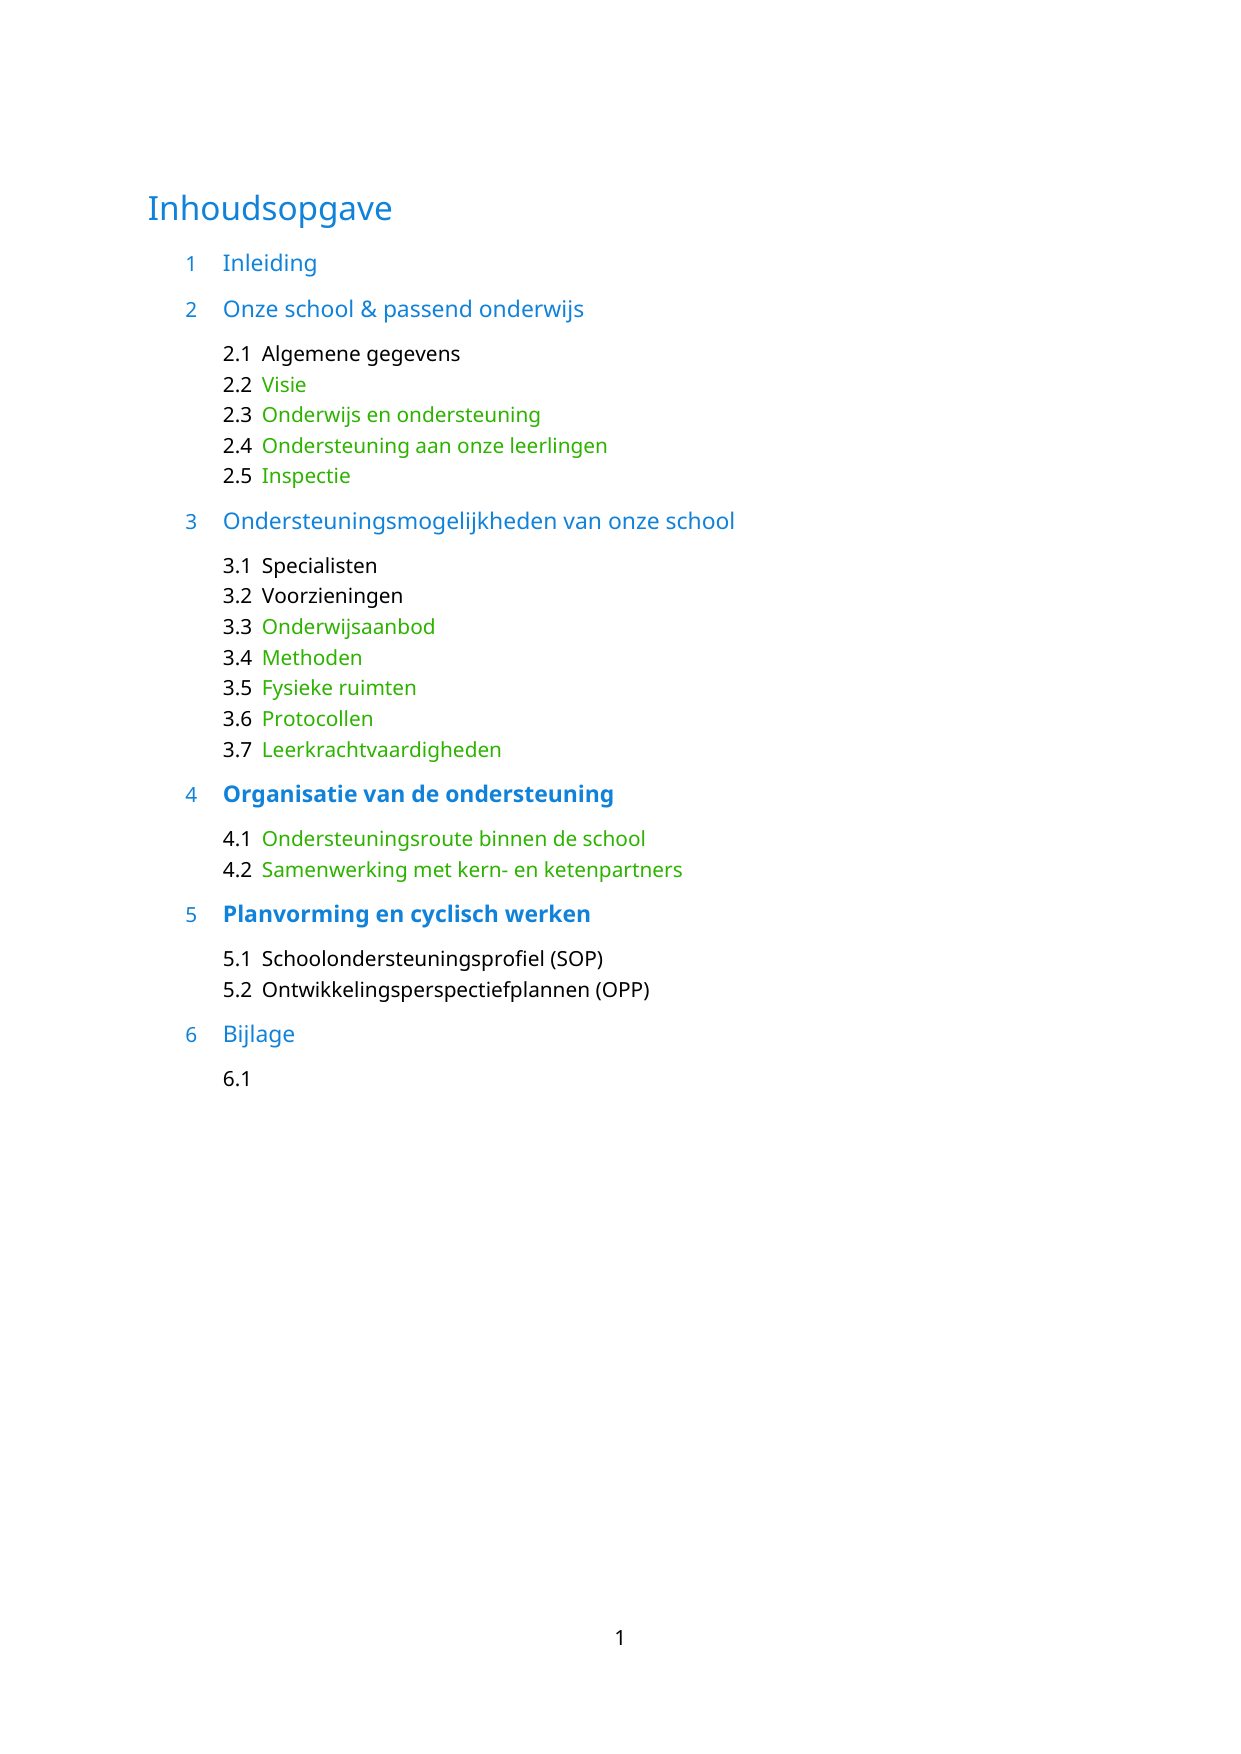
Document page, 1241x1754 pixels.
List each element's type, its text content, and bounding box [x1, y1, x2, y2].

list Algemene gegevens [223, 339, 1093, 367]
list Onze school & passend onderwijs [185, 293, 1093, 324]
text Inhoudsopgave [148, 185, 1093, 231]
list Inleiding [185, 247, 1093, 278]
list Bijlage [185, 1018, 1093, 1049]
list Ondersteuningsmogelijkheden van onze school [185, 505, 1093, 536]
list Specialisten [223, 551, 1093, 579]
list Voorzieningen [223, 582, 1093, 610]
